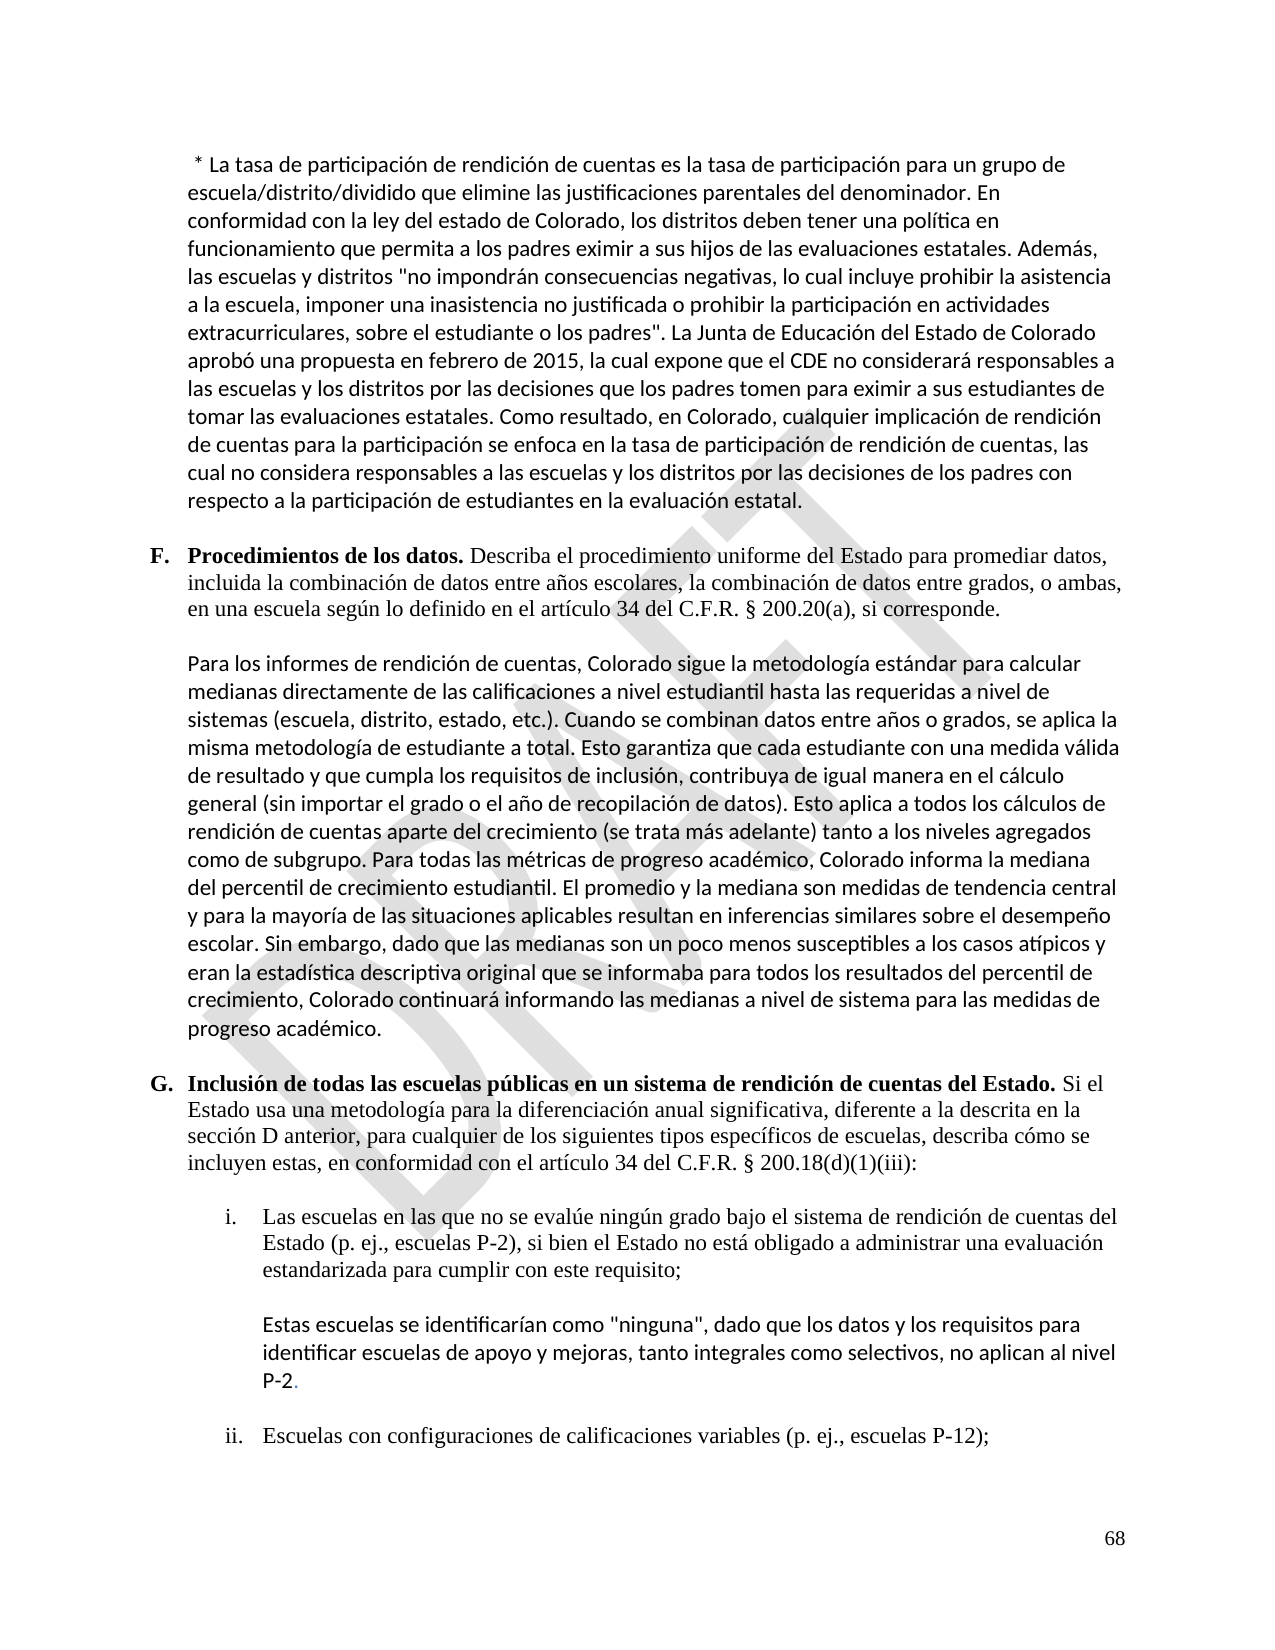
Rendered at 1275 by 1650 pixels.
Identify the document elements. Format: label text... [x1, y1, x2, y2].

list Escuelas con configuraciones de calificaciones variables (p. ej., escuelas P-12); [225, 1422, 1125, 1449]
list Las escuelas en las que no se evalúe ningún grado bajo el sistema de rendición de cuentas del Estado (p. ej., escuelas P-2), si bien el Estado no está obligado a administrar una evaluación estandarizada para cumplir con este requisito; [225, 1203, 1125, 1282]
list Procedimientos de los datos. Describa el procedimiento uniforme del Estado para promediar datos, incluida la combinación de datos entre años escolares, la combinación de datos entre grados, o ambas, en una escuela según lo definido en el artículo 34 del C.F.R. § 200.20(a), si corresponde. [150, 542, 1125, 621]
list Inclusión de todas las escuelas públicas en un sistema de rendición de cuentas del Estado. Si el Estado usa una metodología para la diferenciación anual significativa, diferente a la descrita en la sección D anterior, para cualquier de los siguientes tipos específicos de escuelas, describa cómo se incluyen estas, en conformidad con el artículo 34 del C.F.R. § 200.18(d)(1)(iii): [150, 1070, 1125, 1203]
